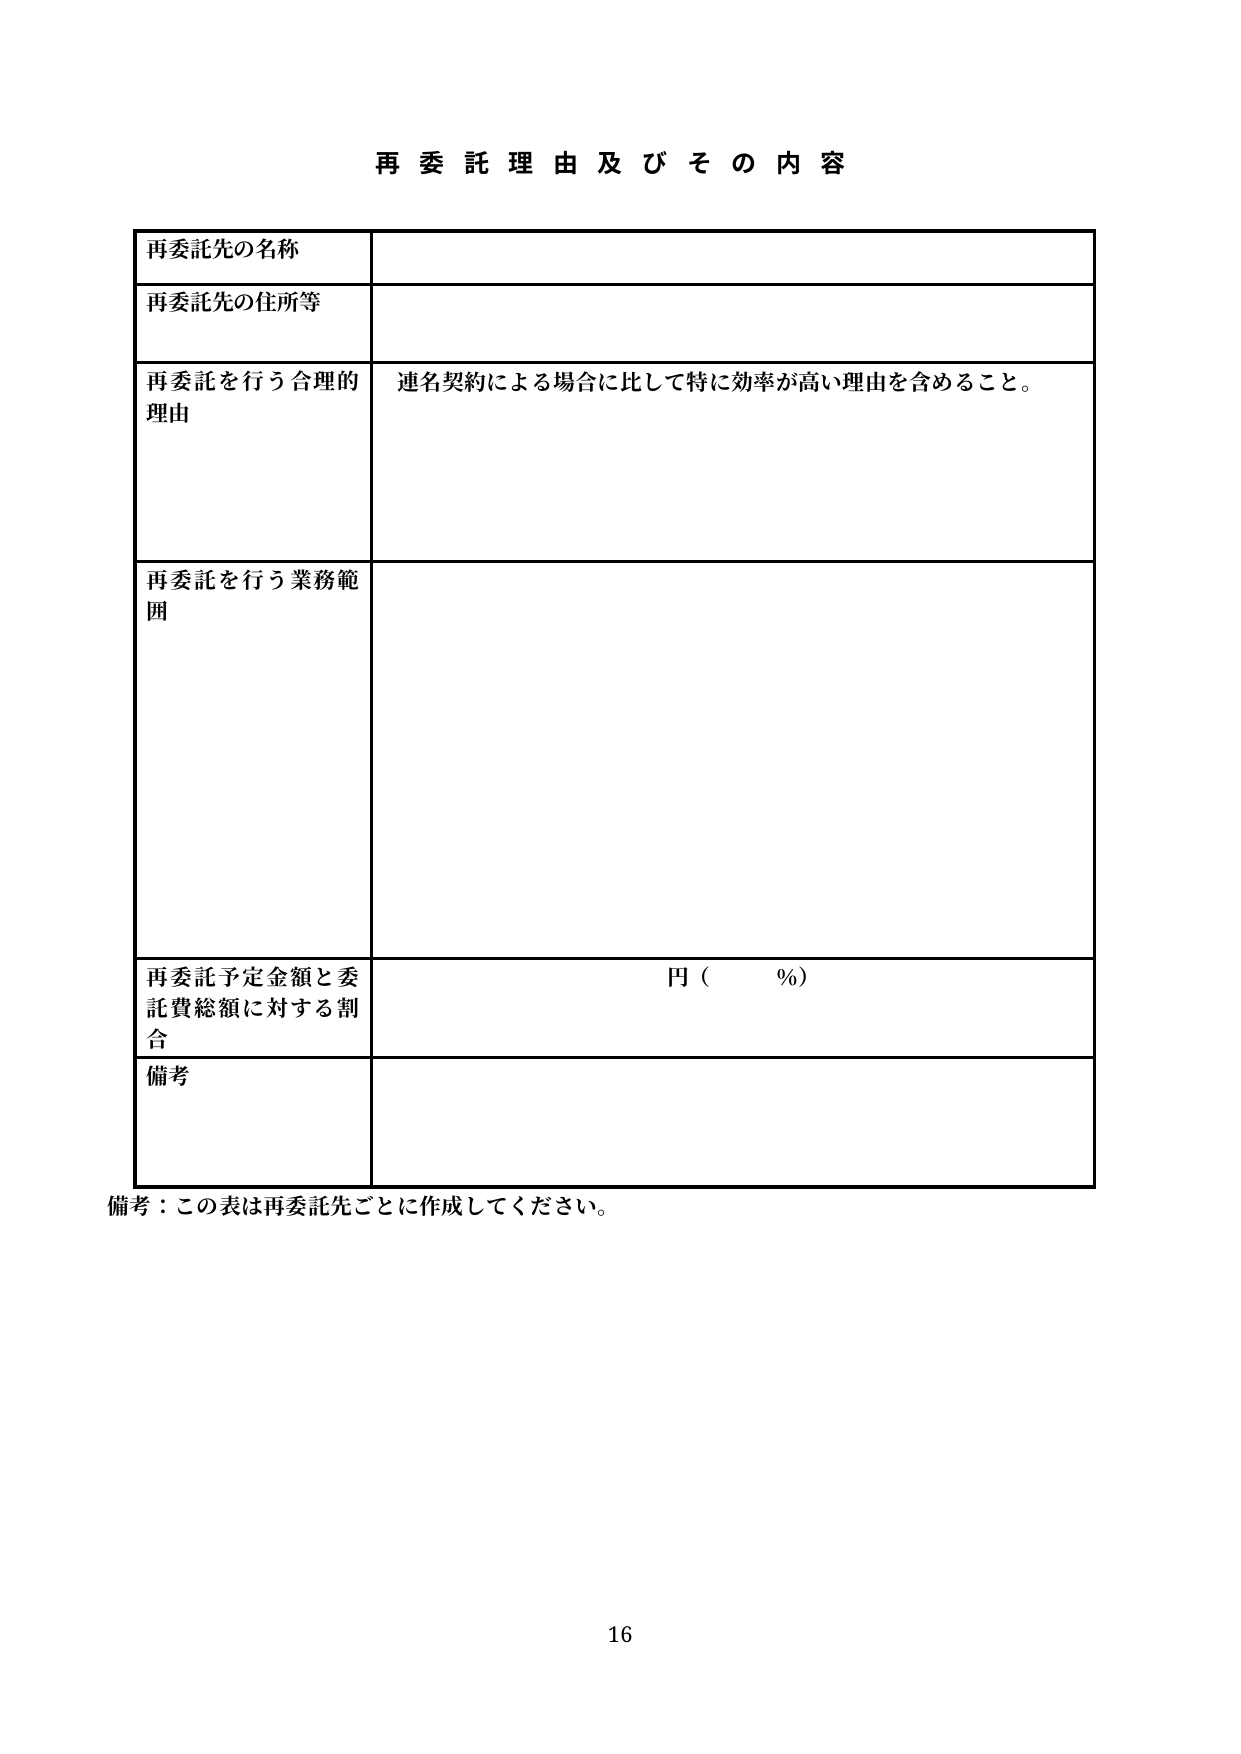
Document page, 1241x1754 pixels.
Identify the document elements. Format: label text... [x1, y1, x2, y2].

table_cell 再委託を行う合理的理由 [137, 364, 370, 560]
table_cell [373, 563, 1093, 957]
table_cell 連名契約による場合に比して特に効率が高い理由を含めること。 [373, 364, 1093, 560]
table_cell 再委託先の住所等 [137, 286, 370, 361]
table_cell [373, 286, 1093, 361]
table_cell 備考 [137, 1059, 370, 1185]
table_cell 円（ ％） [373, 960, 1093, 1056]
table_header 再委託先の名称 [137, 233, 370, 282]
table_cell [373, 1059, 1093, 1185]
table_header [373, 233, 1093, 282]
table_cell 再委託を行う業務範囲 [137, 563, 370, 957]
text 再委託理由及びその内容 [107, 128, 1133, 196]
table_cell 再委託予定金額と委託費総額に対する割合 [137, 960, 370, 1056]
text 備考：この表は再委託先ごとに作成してください。 [107, 1188, 1133, 1222]
